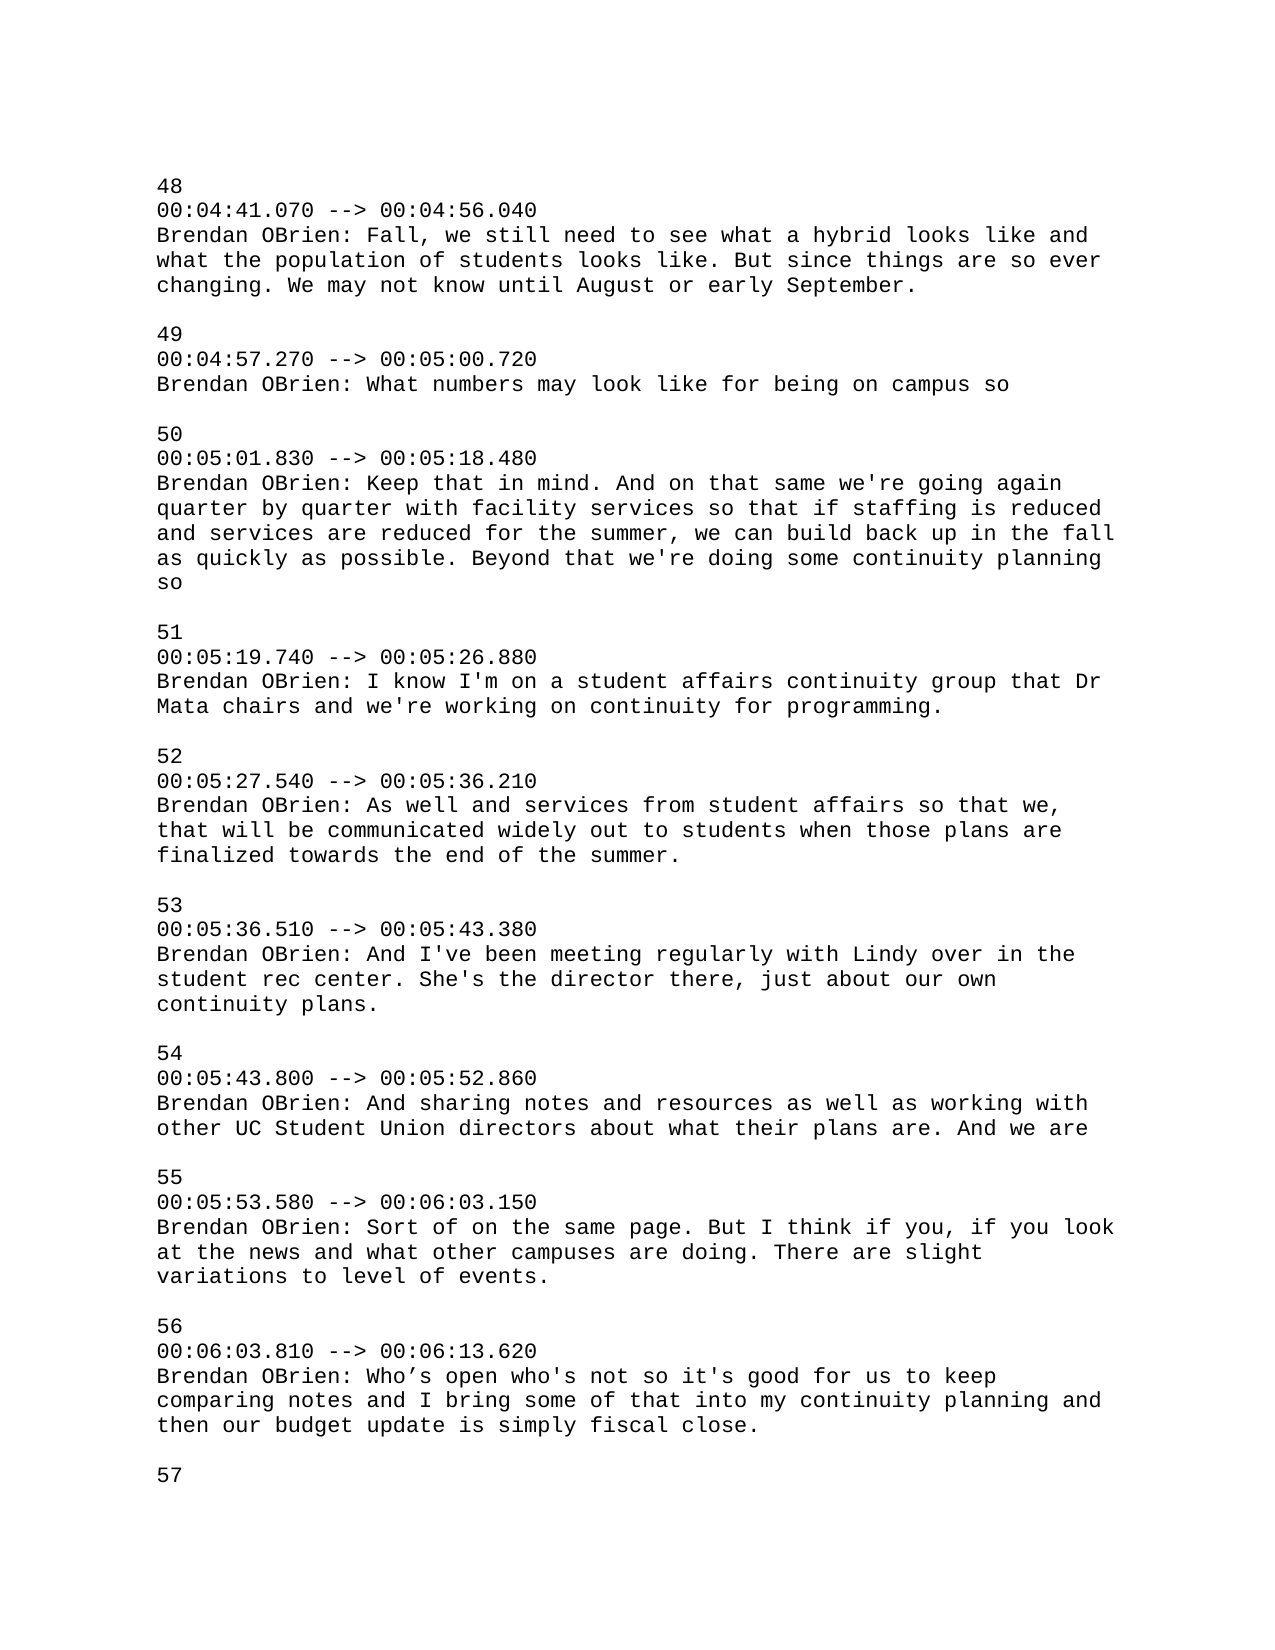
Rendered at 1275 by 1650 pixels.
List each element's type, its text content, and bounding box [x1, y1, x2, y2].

text 00:06:03.810 --> 00:06:13.620 [156, 1340, 1118, 1365]
text 00:05:19.740 --> 00:05:26.880 [156, 646, 1118, 671]
text 00:05:43.800 --> 00:05:52.860 [156, 1067, 1118, 1092]
text 55 [156, 1166, 1118, 1191]
text Brendan OBrien: Sort of on the same page. But I think if you, if you look at the news and what other campuses are doing. There are slight variations to level of events. [156, 1216, 1118, 1290]
text 57 [156, 1464, 1118, 1489]
text 51 [156, 621, 1118, 646]
text Brendan OBrien: And sharing notes and resources as well as working with other UC Student Union directors about what their plans are. And we are [156, 1092, 1118, 1142]
text 00:05:36.510 --> 00:05:43.380 [156, 918, 1118, 943]
text Brendan OBrien: Who’s open who's not so it's good for us to keep comparing notes and I bring some of that into my continuity planning and then our budget update is simply fiscal close. [156, 1365, 1118, 1439]
text 53 [156, 894, 1118, 918]
text Brendan OBrien: And I've been meeting regularly with Lindy over in the student rec center. She's the director there, just about our own continuity plans. [156, 943, 1118, 1018]
text 00:05:01.830 --> 00:05:18.480 [156, 447, 1118, 472]
text Brendan OBrien: As well and services from student affairs so that we, that will be communicated widely out to students when those plans are finalized towards the end of the summer. [156, 794, 1118, 869]
text 56 [156, 1315, 1118, 1340]
text 00:05:53.580 --> 00:06:03.150 [156, 1191, 1118, 1216]
text Brendan OBrien: What numbers may look like for being on campus so [156, 373, 1118, 398]
text Brendan OBrien: Fall, we still need to see what a hybrid looks like and what the population of students looks like. But since things are so ever changing. We may not know until August or early September. [156, 224, 1118, 299]
text 52 [156, 745, 1118, 770]
text 49 [156, 323, 1118, 348]
text 00:04:57.270 --> 00:05:00.720 [156, 348, 1118, 373]
text 00:05:27.540 --> 00:05:36.210 [156, 770, 1118, 794]
text 00:04:41.070 --> 00:04:56.040 [156, 199, 1118, 224]
text 50 [156, 423, 1118, 447]
text Brendan OBrien: I know I'm on a student affairs continuity group that Dr Mata chairs and we're working on continuity for programming. [156, 671, 1118, 720]
text 54 [156, 1042, 1118, 1067]
text 48 [156, 175, 1118, 199]
text Brendan OBrien: Keep that in mind. And on that same we're going again quarter by quarter with facility services so that if staffing is reduced and services are reduced for the summer, we can build back up in the fall as quickly as possible. Beyond that we're doing some continuity planning so [156, 472, 1118, 596]
